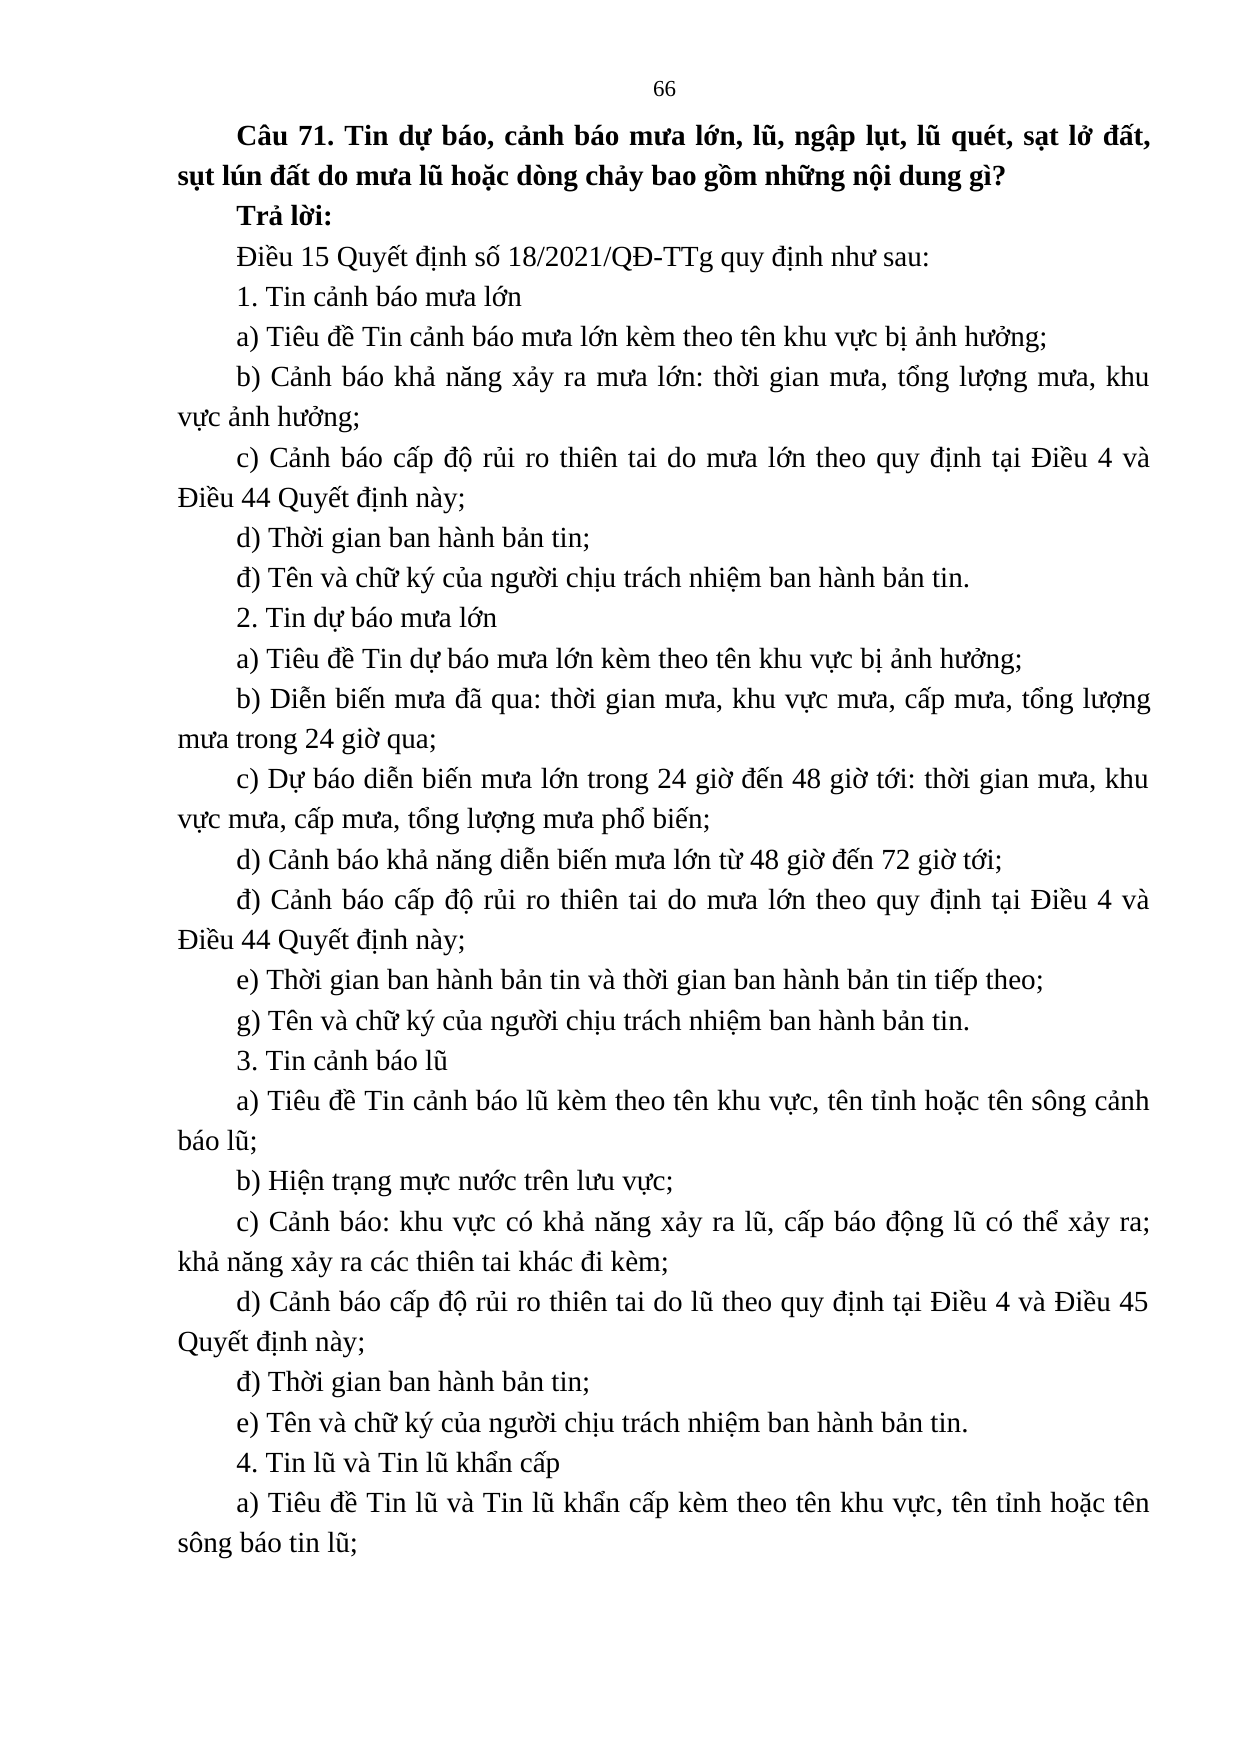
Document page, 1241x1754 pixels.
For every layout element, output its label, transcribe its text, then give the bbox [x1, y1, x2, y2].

text a) Tiêu đề Tin cảnh báo lũ kèm theo tên khu vực, tên tỉnh hoặc tên sông cảnh báo lũ; [177, 1083, 1152, 1157]
text g) Tên và chữ ký của người chịu trách nhiệm ban hành bản tin. [177, 1003, 1152, 1036]
text đ) Cảnh báo cấp độ rủi ro thiên tai do mưa lớn theo quy định tại Điều 4 và Điều 44 Quyết định này; [177, 882, 1152, 956]
text Câu 71. Tin dự báo, cảnh báo mưa lớn, lũ, ngập lụt, lũ quét, sạt lở đất, sụt lún đất do mưa lũ hoặc dòng chảy bao gồm những nội dung gì? [177, 118, 1152, 192]
text b) Diễn biến mưa đã qua: thời gian mưa, khu vực mưa, cấp mưa, tổng lượng mưa trong 24 giờ qua; [177, 681, 1152, 755]
text 1. Tin cảnh báo mưa lớn [177, 279, 1152, 312]
text d) Thời gian ban hành bản tin; [177, 520, 1152, 554]
text e) Tên và chữ ký của người chịu trách nhiệm ban hành bản tin. [177, 1405, 1152, 1438]
text c) Dự báo diễn biến mưa lớn trong 24 giờ đến 48 giờ tới: thời gian mưa, khu vực mưa, cấp mưa, tổng lượng mưa phổ biến; [177, 761, 1152, 835]
text c) Cảnh báo cấp độ rủi ro thiên tai do mưa lớn theo quy định tại Điều 4 và Điều 44 Quyết định này; [177, 440, 1152, 513]
text 2. Tin dự báo mưa lớn [177, 601, 1152, 634]
text a) Tiêu đề Tin cảnh báo mưa lớn kèm theo tên khu vực bị ảnh hưởng; [177, 319, 1152, 353]
text Điều 15 Quyết định số 18/2021/QĐ-TTg quy định như sau: [177, 239, 1152, 272]
text c) Cảnh báo: khu vực có khả năng xảy ra lũ, cấp báo động lũ có thể xảy ra; khả năng xảy ra các thiên tai khác đi kèm; [177, 1204, 1152, 1277]
text a) Tiêu đề Tin dự báo mưa lớn kèm theo tên khu vực bị ảnh hưởng; [177, 641, 1152, 674]
text Trả lời: [177, 198, 1152, 232]
text đ) Thời gian ban hành bản tin; [177, 1364, 1152, 1398]
text d) Cảnh báo khả năng diễn biến mưa lớn từ 48 giờ đến 72 giờ tới; [177, 842, 1152, 875]
text d) Cảnh báo cấp độ rủi ro thiên tai do lũ theo quy định tại Điều 4 và Điều 45 Quyết định này; [177, 1284, 1152, 1358]
text 4. Tin lũ và Tin lũ khẩn cấp [177, 1445, 1152, 1478]
text e) Thời gian ban hành bản tin và thời gian ban hành bản tin tiếp theo; [177, 962, 1152, 996]
text b) Cảnh báo khả năng xảy ra mưa lớn: thời gian mưa, tổng lượng mưa, khu vực ảnh hưởng; [177, 359, 1152, 433]
text đ) Tên và chữ ký của người chịu trách nhiệm ban hành bản tin. [177, 560, 1152, 594]
text a) Tiêu đề Tin lũ và Tin lũ khẩn cấp kèm theo tên khu vực, tên tỉnh hoặc tên sông báo tin lũ; [177, 1485, 1152, 1559]
text b) Hiện trạng mực nước trên lưu vực; [177, 1163, 1152, 1197]
text 3. Tin cảnh báo lũ [177, 1043, 1152, 1076]
